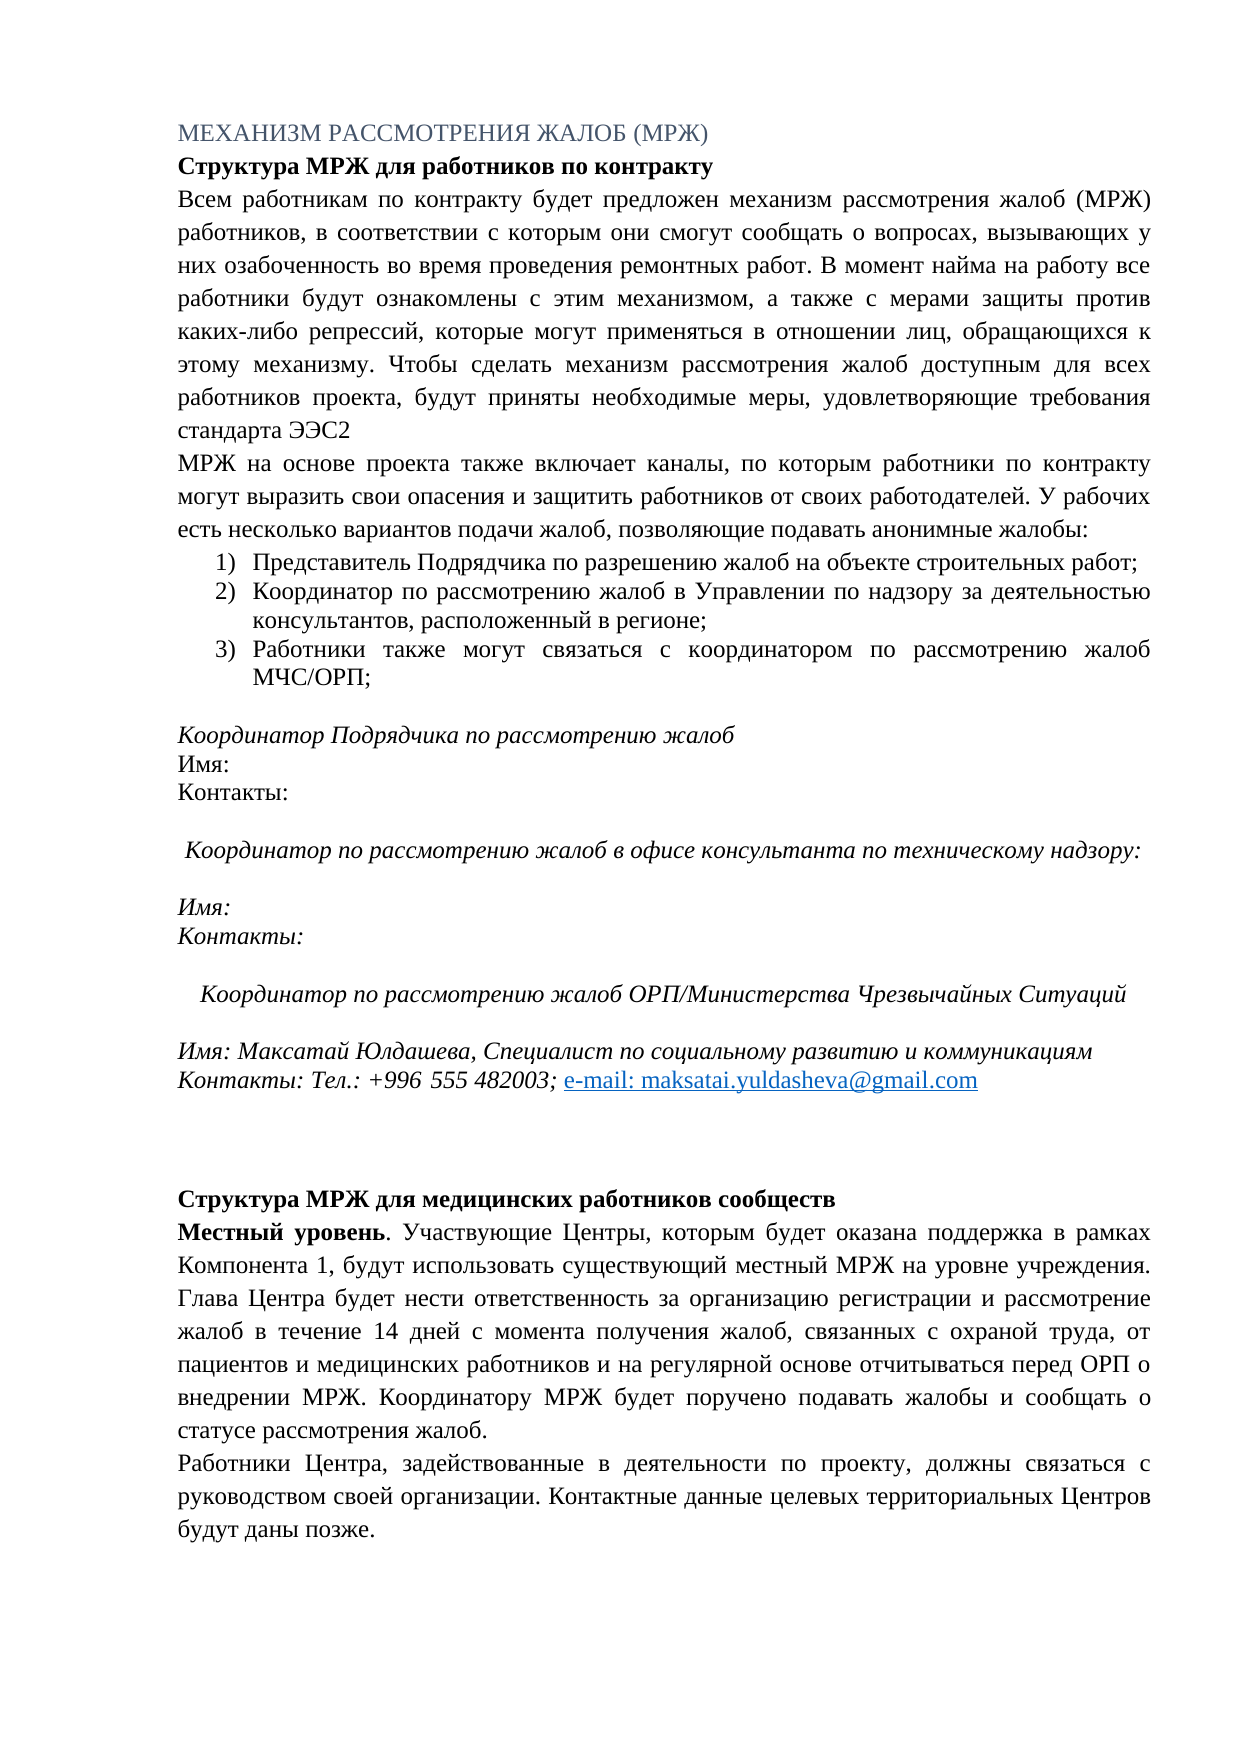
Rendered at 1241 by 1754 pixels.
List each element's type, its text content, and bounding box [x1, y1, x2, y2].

text Имя: [177, 892, 1152, 921]
list Работники также могут связаться с координатором по рассмотрению жалоб МЧС/ОРП; [215, 634, 1152, 691]
text Контакты: [177, 921, 1152, 950]
text Координатор Подрядчика по рассмотрению жалоб [177, 720, 1152, 749]
text Имя: [177, 749, 1152, 777]
text МЕХАНИЗМ РАССМОТРЕНИЯ ЖАЛОБ (МРЖ) [177, 118, 1152, 147]
text Местный уровень. Участвующие Центры, которым будет оказана поддержка в рамках Компонента 1, будут использовать существующий местный МРЖ на уровне учреждения. Глава Центра будет нести ответственность за организацию регистрации и рассмотрение жалоб в течение 14 дней с момента получения жалоб, связанных с охраной труда, от пациентов и медицинских работников и на регулярной основе отчитываться перед ОРП о внедрении МРЖ. Координатору МРЖ будет поручено подавать жалобы и сообщать о статусе рассмотрения жалоб. [177, 1217, 1152, 1444]
text Координатор по рассмотрению жалоб в офисе консультанта по техническому надзору: [177, 835, 1152, 864]
text Имя: Максатай Юлдашева, Специалист по социальному развитию и коммуникациям [177, 1036, 1152, 1065]
text Координатор по рассмотрению жалоб ОРП/Министерства Чрезвычайных Ситуаций [177, 979, 1152, 1007]
text Всем работникам по контракту будет предложен механизм рассмотрения жалоб (МРЖ) работников, в соответствии с которым они смогут сообщать о вопросах, вызывающих у них озабоченность во время проведения ремонтных работ. В момент найма на работу все работники будут ознакомлены с этим механизмом, а также с мерами защиты против каких-либо репрессий, которые могут применяться в отношении лиц, обращающихся к этому механизму. Чтобы сделать механизм рассмотрения жалоб доступным для всех работников проекта, будут приняты необходимые меры, удовлетворяющие требования стандарта ЭЭС2 [177, 184, 1152, 444]
text Структура МРЖ для медицинских работников сообществ [177, 1184, 1152, 1213]
list Координатор по рассмотрению жалоб в Управлении по надзору за деятельностью консультантов, расположенный в регионе; [215, 576, 1152, 634]
text Структура МРЖ для работников по контракту [177, 151, 1152, 180]
text МРЖ на основе проекта также включает каналы, по которым работники по контракту могут выразить свои опасения и защитить работников от своих работодателей. У рабочих есть несколько вариантов подачи жалоб, позволяющие подавать анонимные жалобы: [177, 448, 1152, 543]
list Представитель Подрядчика по разрешению жалоб на объекте строительных работ; [215, 547, 1152, 576]
text Контакты: [177, 777, 1152, 806]
text Контакты: Тел.: +996 555 482003; e-mail: maksatai.yuldasheva@gmail.com [177, 1065, 1152, 1094]
text Работники Центра, задействованные в деятельности по проекту, должны связаться с руководством своей организации. Контактные данные целевых территориальных Центров будут даны позже. [177, 1448, 1152, 1543]
